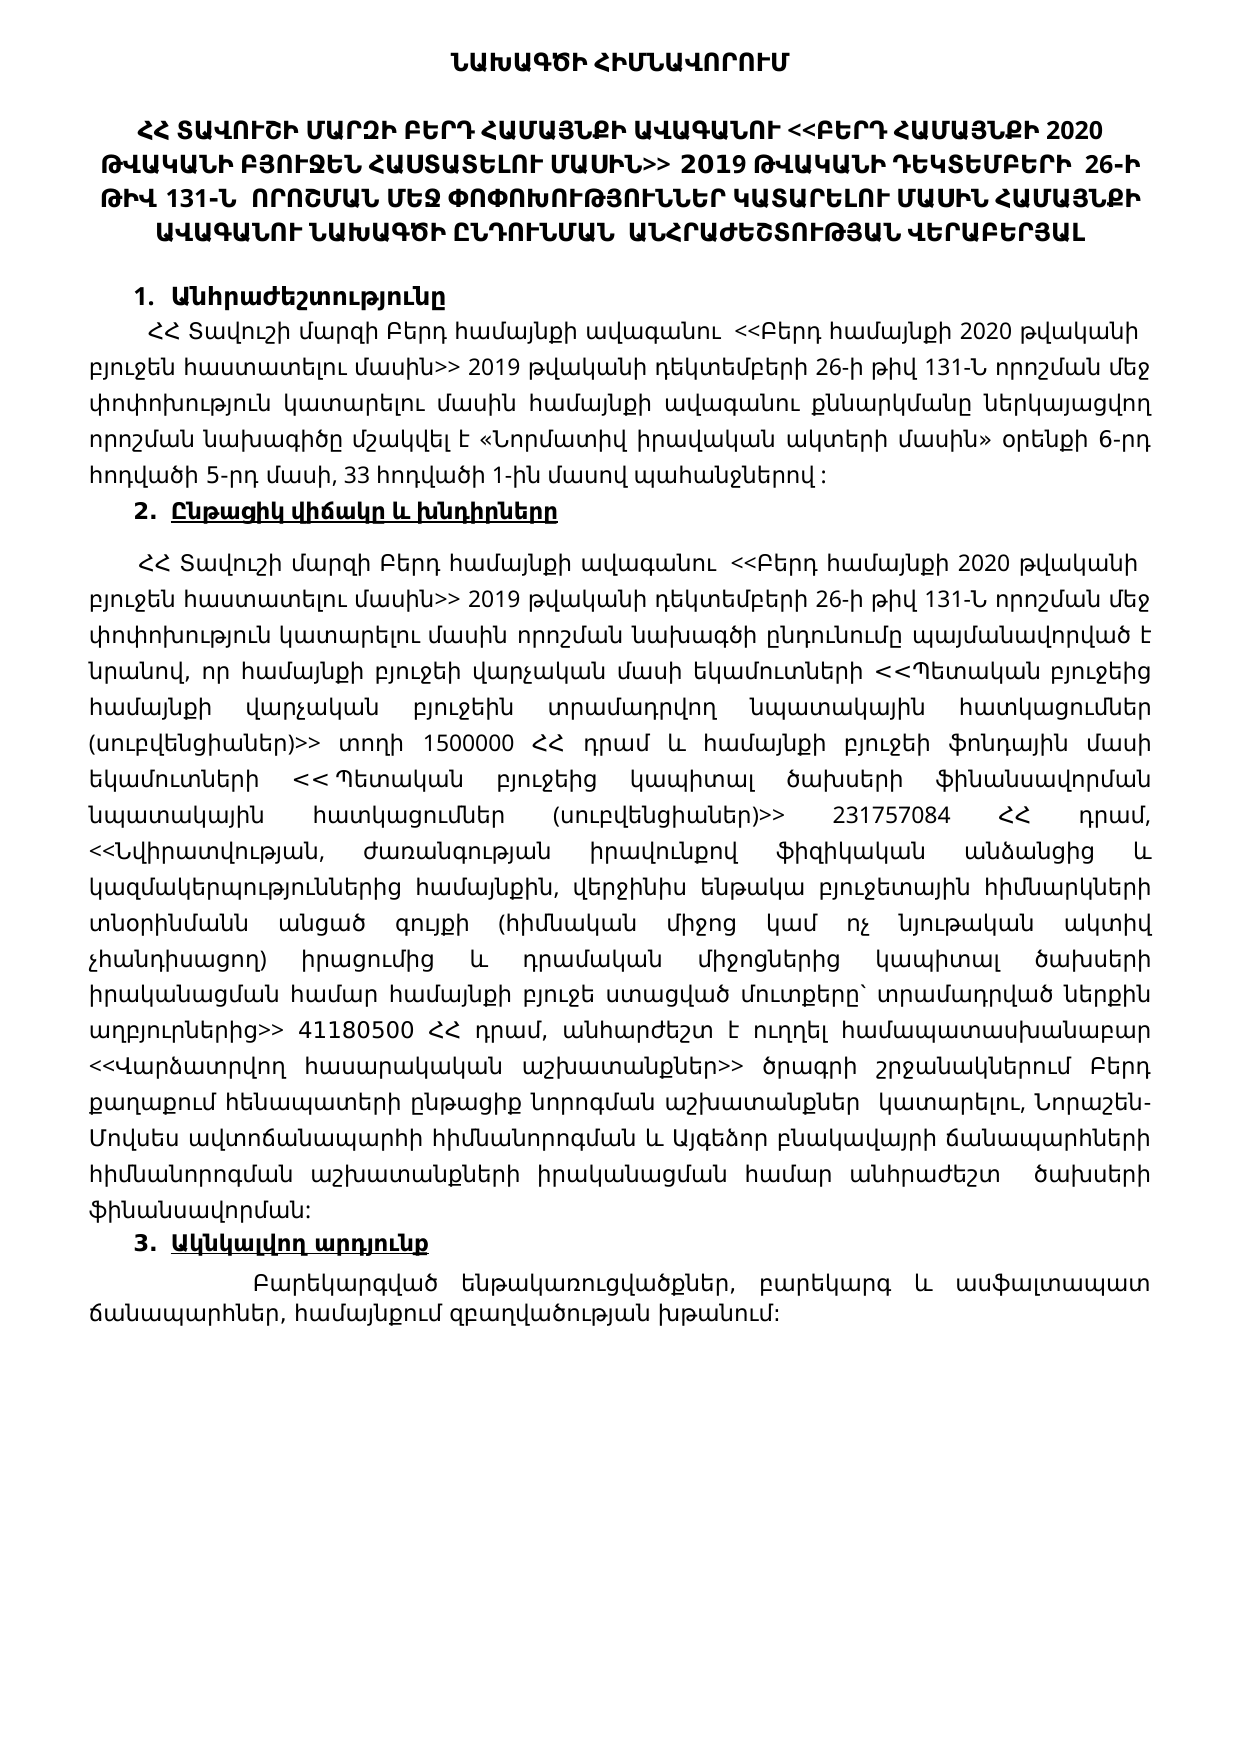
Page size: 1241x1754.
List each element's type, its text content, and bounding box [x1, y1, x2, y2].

text ՀՀ ՏԱՎՈՒՇԻ ՄԱՐԶԻ ԲԵՐԴ ՀԱՄԱՅՆՔԻ ԱՎԱԳԱՆՈՒ <<ԲԵՐԴ ՀԱՄԱՅՆՔԻ 2020 ԹՎԱԿԱՆԻ ԲՅՈՒՋԵՆ ՀԱՍՏԱՏԵԼՈՒ ՄԱՍԻՆ>> 2019 ԹՎԱԿԱՆԻ ԴԵԿՏԵՄԲԵՐԻ 26-Ի ԹԻՎ 131-Ն ՈՐՈՇՄԱՆ ՄԵՋ ՓՈՓՈԽՈՒԹՅՈՒՆՆԵՐ ԿԱՏԱՐԵԼՈՒ ՄԱՍԻՆ ՀԱՄԱՅՆՔԻ ԱՎԱԳԱՆՈՒ ՆԱԽԱԳԾԻ ԸՆԴՈՒՆՄԱՆ ԱՆՀՐԱԺԵՇՏՈՒԹՅԱՆ ՎԵՐԱԲԵՐՅԱԼ [89, 113, 1152, 249]
text ՀՀ Տավուշի մարզի Բերդ համայնքի ավագանու <<Բերդ համայնքի 2020 թվականի բյուջեն հաստատելու մասին>> 2019 թվականի դեկտեմբերի 26-ի թիվ 131-Ն որոշման մեջ փոփոխություն կատարելու մասին որոշման նախագծի ընդունումը պայմանավորված է նրանով, որ համայնքի բյուջեի վարչական մասի եկամուտների <<Պետական բյուջեից համայնքի վարչական բյուջեին տրամադրվող նպատակային հատկացումներ (սուբվենցիաներ)>> տողի 1500000 ՀՀ դրամ և համայնքի բյուջեի ֆոնդային մասի եկամուտների << Պետական բյուջեից կապիտալ ծախսերի ֆինանսավորման նպատակային հատկացումներ (սուբվենցիաներ)>> 231757084 ՀՀ դրամ, <<Նվիրատվության, ժառանգության իրավունքով ֆիզիկական անձանցից և կազմակերպություններից համայնքին, վերջինիս ենթակա բյուջետային հիմնարկների տնօրինմանն անցած գույքի (հիմնական միջոց կամ ոչ նյութական ակտիվ չհանդիսացող) իրացումից և դրամական միջոցներից կապիտալ ծախսերի իրականացման համար համայնքի բյուջե ստացված մուտքերը` տրամադրված ներքին աղբյուրներից>> 41180500 ՀՀ դրամ, անհարժեշտ է ուղղել համապատասխանաբար <<Վարձատրվող հասարակական աշխատանքներ>> ծրագրի շրջանակներում Բերդ քաղաքում հենապատերի ընթացիք նորոգման աշխատանքներ կատարելու, Նորաշեն-Մովսես ավտոճանապարհի հիմնանորոգման և Այգեձոր բնակավայրի ճանապարհների հիմնանորոգման աշխատանքների իրականացման համար անհրաժեշտ ծախսերի ֆինանսավորման: [89, 547, 1152, 1225]
list Ընթացիկ վիճակը և խնդիրները [133, 494, 1152, 526]
list Ակնկալվող արդյունք [133, 1230, 1152, 1257]
list Անհրաժեշտությունը [133, 278, 1152, 312]
text ՆԱԽԱԳԾԻ ՀԻՄՆԱՎՈՐՈՒՄ [89, 44, 1152, 78]
text ՀՀ Տավուշի մարզի Բերդ համայնքի ավագանու <<Բերդ համայնքի 2020 թվականի բյուջեն հաստատելու մասին>> 2019 թվականի դեկտեմբերի 26-ի թիվ 131-Ն որոշման մեջ փոփոխություն կատարելու մասին համայնքի ավագանու քննարկմանը ներկայացվող որոշման նախագիծը մշակվել է «Նորմատիվ իրավական ակտերի մասին» օրենքի 6-րդ հոդվածի 5-րդ մասի, 33 հոդվածի 1-ին մասով պահանջներով : [89, 315, 1152, 490]
list Բարեկարգված ենթակառուցվածքներ, բարեկարգ և ասֆալտապատ ճանապարհներ, համայնքում զբաղվածության խթանում: [89, 1297, 1152, 1327]
